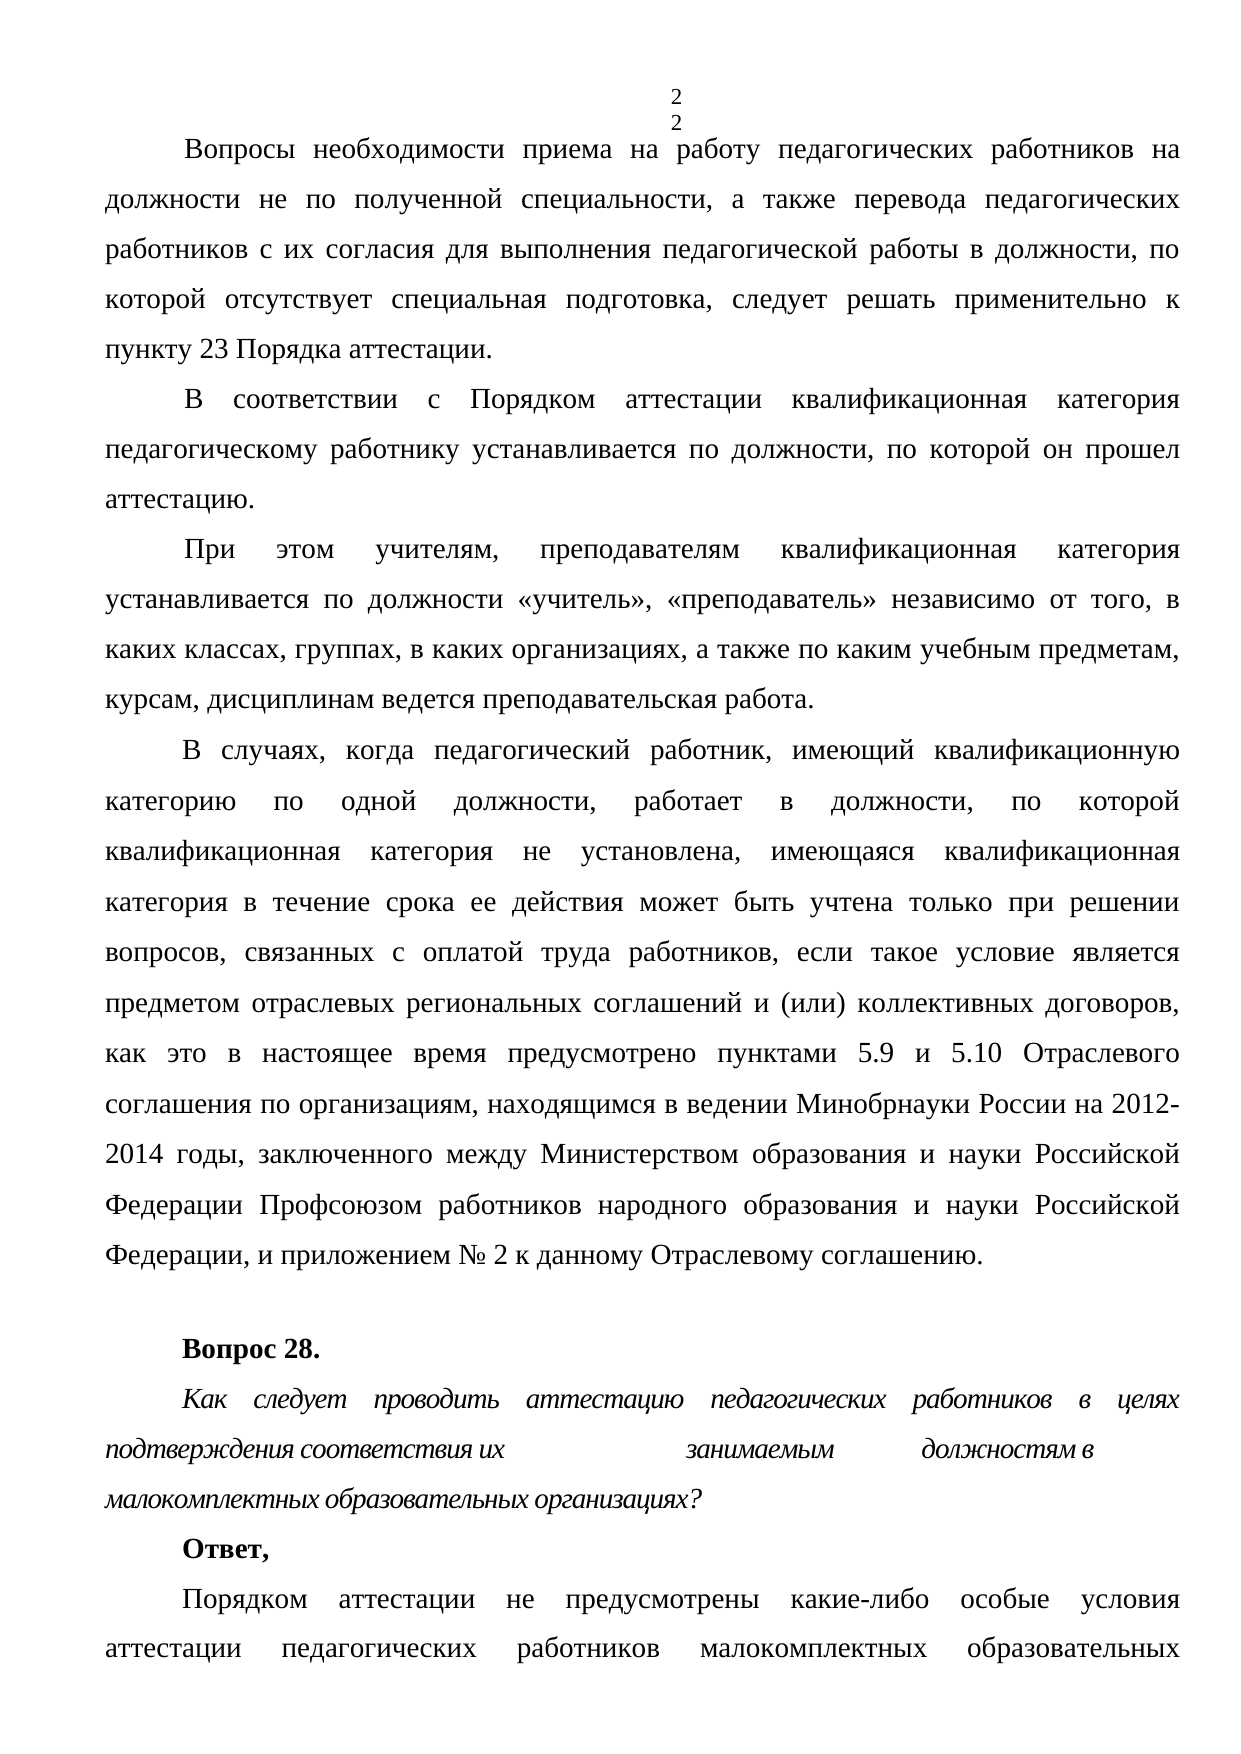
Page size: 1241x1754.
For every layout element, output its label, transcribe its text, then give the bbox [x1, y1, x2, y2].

text Ответ, [105, 1519, 1181, 1569]
text малокомплектных образовательных организациях? [105, 1469, 1181, 1519]
text В соответствии с Порядком аттестации квалификационная категория педагогическому работнику устанавливается по должности, по которой он прошел аттестацию. [105, 369, 1181, 519]
text Как следует проводить аттестацию педагогических работников в целях подтверждения соответствия их занимаемым должностям в [105, 1369, 1181, 1469]
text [105, 1569, 1181, 1668]
text Вопрос 28. [105, 1319, 1181, 1369]
text В случаях, когда педагогический работник, имеющий квалификационную категорию по одной должности, работает в должности, по которой квалификационная категория не установлена, имеющаяся квалификационная категория в течение срока ее действия может быть учтена только при решении вопросов, связанных с оплатой труда работников, если такое условие является предметом отраслевых региональных соглашений и (или) коллективных договоров, как это в настоящее время предусмотрено пунктами 5.9 и 5.10 Отраслевого соглашения по организациям, находящимся в ведении Минобрнауки России на 2012-2014 годы, заключенного между Министерством образования и науки Российской Федерации Профсоюзом работников народного образования и науки Российской Федерации, и приложением № 2 к данному Отраслевому соглашению. [105, 719, 1181, 1275]
text Вопросы необходимости приема на работу педагогических работников на должности не по полученной специальности, а также перевода педагогических работников с их согласия для выполнения педагогической работы в должности, по которой отсутствует специальная подготовка, следует решать применительно к пункту 23 Порядка аттестации. [105, 119, 1181, 369]
text При этом учителям, преподавателям квалификационная категория устанавливается по должности «учитель», «преподаватель» независимо от того, в каких классах, группах, в каких организациях, а также по каким учебным предметам, курсам, дисциплинам ведется преподавательская работа. [105, 519, 1181, 719]
